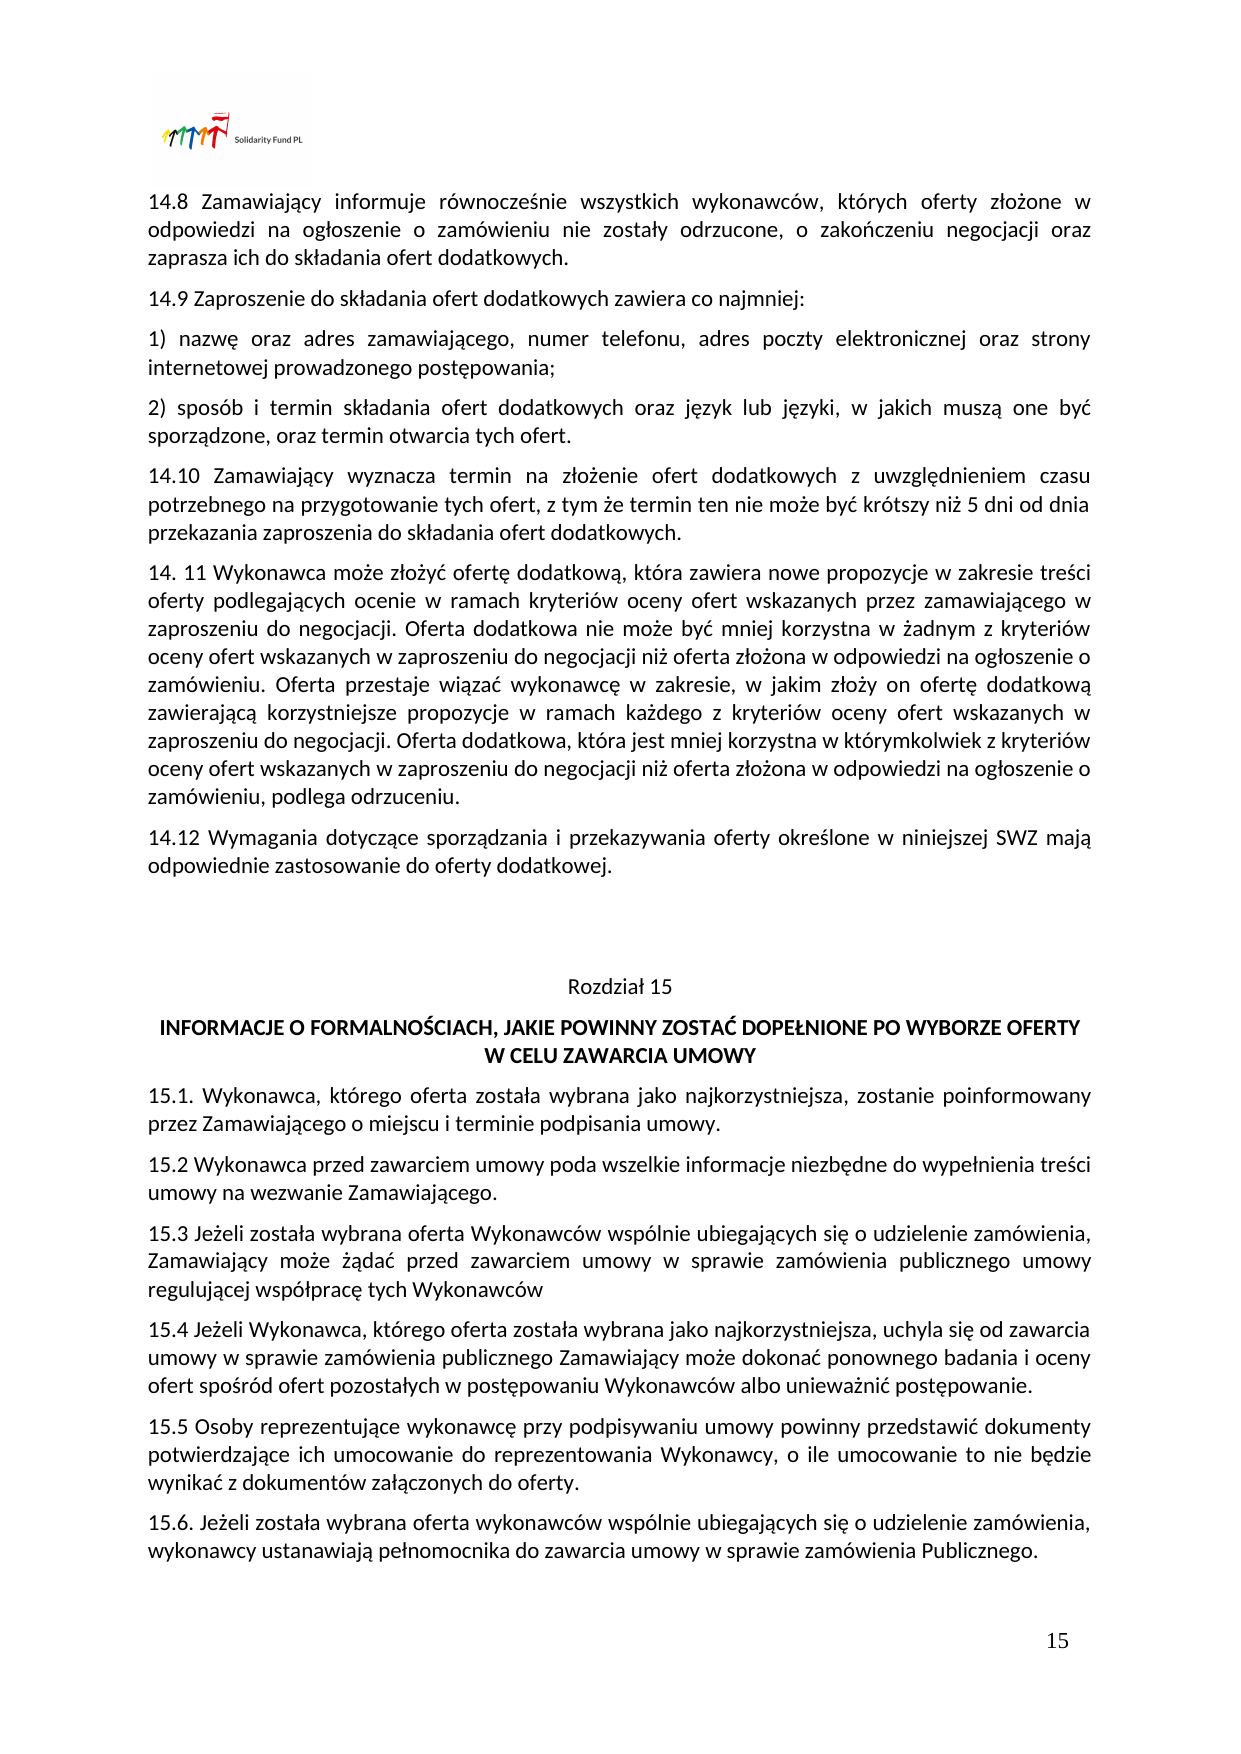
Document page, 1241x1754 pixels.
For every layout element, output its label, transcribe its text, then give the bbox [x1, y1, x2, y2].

text 15.4 Jeżeli Wykonawca, którego oferta została wybrana jako najkorzystniejsza, uchyla się od zawarcia umowy w sprawie zamówienia publicznego Zamawiający może dokonać ponownego badania i oceny ofert spośród ofert pozostałych w postępowaniu Wykonawców albo unieważnić postępowanie. [148, 1315, 1093, 1399]
text 14.12 Wymagania dotyczące sporządzania i przekazywania oferty określone w niniejszej SWZ mają odpowiednie zastosowanie do oferty dodatkowej. [148, 823, 1093, 879]
picture [152, 73, 312, 188]
text 14.8 Zamawiający informuje równocześnie wszystkich wykonawców, których oferty złożone w odpowiedzi na ogłoszenie o zamówieniu nie zostały odrzucone, o zakończeniu negocjacji oraz zaprasza ich do składania ofert dodatkowych. [148, 187, 1093, 272]
text 15.5 Osoby reprezentujące wykonawcę przy podpisywaniu umowy powinny przedstawić dokumenty potwierdzające ich umocowanie do reprezentowania Wykonawcy, o ile umocowanie to nie będzie wynikać z dokumentów załączonych do oferty. [148, 1412, 1093, 1496]
text Rozdział 15 [148, 972, 1093, 1001]
text 15.6. Jeżeli została wybrana oferta wykonawców wspólnie ubiegających się o udzielenie zamówienia, wykonawcy ustanawiają pełnomocnika do zawarcia umowy w sprawie zamówienia Publicznego. [148, 1508, 1093, 1564]
text 15.3 Jeżeli została wybrana oferta Wykonawców wspólnie ubiegających się o udzielenie zamówienia, Zamawiający może żądać przed zawarciem umowy w sprawie zamówienia publicznego umowy regulującej współpracę tych Wykonawców [148, 1219, 1093, 1303]
text 14.9 Zaproszenie do składania ofert dodatkowych zawiera co najmniej: [148, 284, 1093, 312]
text 2) sposób i termin składania ofert dodatkowych oraz język lub języki, w jakich muszą one być sporządzone, oraz termin otwarcia tych ofert. [148, 393, 1093, 449]
text 1) nazwę oraz adres zamawiającego, numer telefonu, adres poczty elektronicznej oraz strony internetowej prowadzonego postępowania; [148, 324, 1093, 381]
text 14.10 Zamawiający wyznacza termin na złożenie ofert dodatkowych z uwzględnieniem czasu potrzebnego na przygotowanie tych ofert, z tym że termin ten nie może być krótszy niż 5 dni od dnia przekazania zaproszenia do składania ofert dodatkowych. [148, 462, 1093, 546]
text INFORMACJE O FORMALNOŚCIACH, JAKIE POWINNY ZOSTAĆ DOPEŁNIONE PO WYBORZE OFERTY W CELU ZAWARCIA UMOWY [148, 1013, 1093, 1069]
text 14. 11 Wykonawca może złożyć ofertę dodatkową, która zawiera nowe propozycje w zakresie treści oferty podlegających ocenie w ramach kryteriów oceny ofert wskazanych przez zamawiającego w zaproszeniu do negocjacji. Oferta dodatkowa nie może być mniej korzystna w żadnym z kryteriów oceny ofert wskazanych w zaproszeniu do negocjacji niż oferta złożona w odpowiedzi na ogłoszenie o zamówieniu. Oferta przestaje wiązać wykonawcę w zakresie, w jakim złoży on ofertę dodatkową zawierającą korzystniejsze propozycje w ramach każdego z kryteriów oceny ofert wskazanych w zaproszeniu do negocjacji. Oferta dodatkowa, która jest mniej korzystna w którymkolwiek z kryteriów oceny ofert wskazanych w zaproszeniu do negocjacji niż oferta złożona w odpowiedzi na ogłoszenie o zamówieniu, podlega odrzuceniu. [148, 558, 1093, 810]
text 15.2 Wykonawca przed zawarciem umowy poda wszelkie informacje niezbędne do wypełnienia treści umowy na wezwanie Zamawiającego. [148, 1150, 1093, 1206]
text 15.1. Wykonawca, którego oferta została wybrana jako najkorzystniejsza, zostanie poinformowany przez Zamawiającego o miejscu i terminie podpisania umowy. [148, 1082, 1093, 1138]
